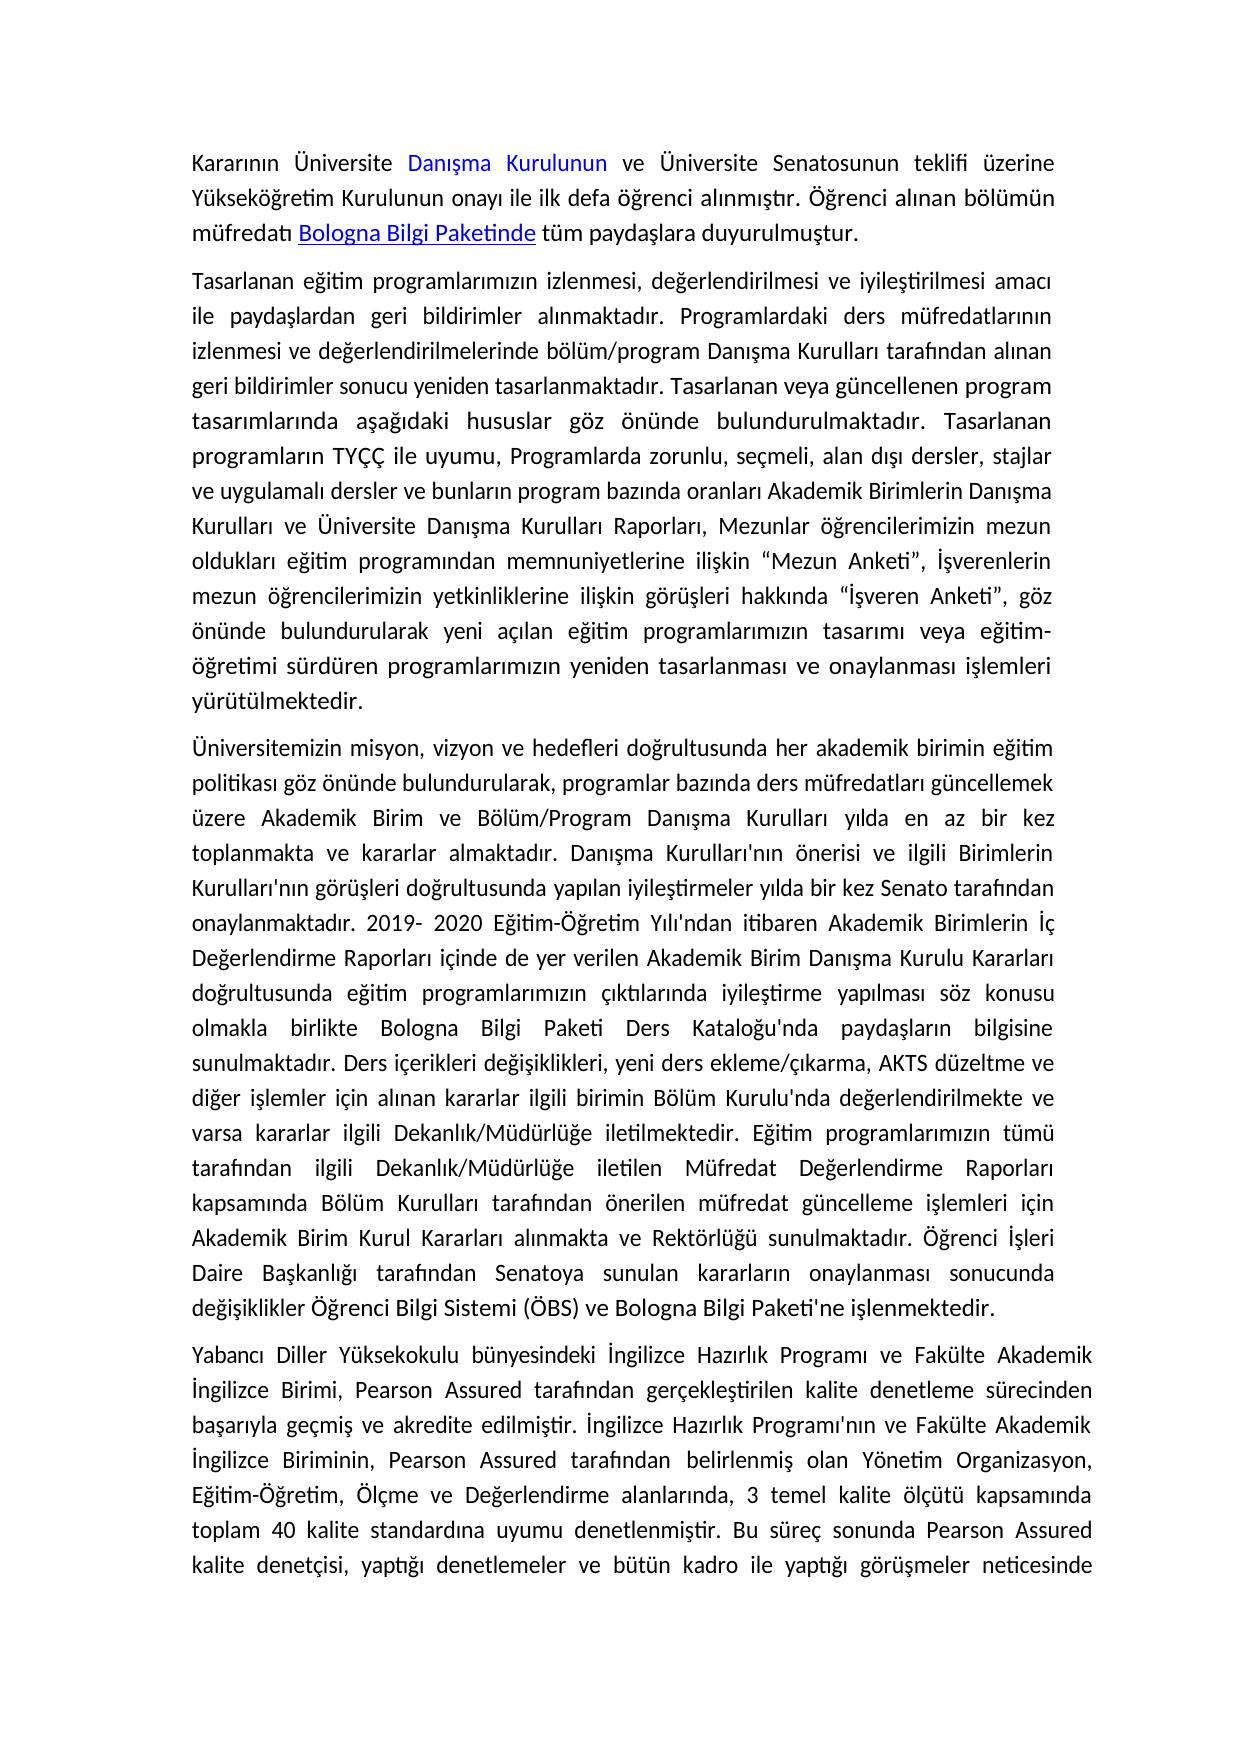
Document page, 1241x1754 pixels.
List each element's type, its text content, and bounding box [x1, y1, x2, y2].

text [192, 1339, 1093, 1580]
text Üniversitemizin misyon, vizyon ve hedefleri doğrultusunda her akademik birimin eğitim politikası göz önünde bulundurularak, programlar bazında ders müfredatları güncellemek üzere Akademik Birim ve Bölüm/Program Danışma Kurulları yılda en az bir kez toplanmakta ve kararlar almaktadır. Danışma Kurulları'nın önerisi ve ilgili Birimlerin Kurulları'nın görüşleri doğrultusunda yapılan iyileştirmeler yılda bir kez Senato tarafından onaylanmaktadır. 2019- 2020 Eğitim-Öğretim Yılı'ndan itibaren Akademik Birimlerin İç Değerlendirme Raporları içinde de yer verilen Akademik Birim Danışma Kurulu Kararları doğrultusunda eğitim programlarımızın çıktılarında iyileştirme yapılması söz konusu olmakla birlikte Bologna Bilgi Paketi Ders Kataloğu'nda paydaşların bilgisine sunulmaktadır. Ders içerikleri değişiklikleri, yeni ders ekleme/çıkarma, AKTS düzeltme ve diğer işlemler için alınan kararlar ilgili birimin Bölüm Kurulu'nda değerlendirilmekte ve varsa kararlar ilgili Dekanlık/Müdürlüğe iletilmektedir. Eğitim programlarımızın tümü tarafından ilgili Dekanlık/Müdürlüğe iletilen Müfredat Değerlendirme Raporları kapsamında Bölüm Kurulları tarafından önerilen müfredat güncelleme işlemleri için Akademik Birim Kurul Kararları alınmakta ve Rektörlüğü sunulmaktadır. Öğrenci İşleri Daire Başkanlığı tarafından Senatoya sunulan kararların onaylanması sonucunda değişiklikler Öğrenci Bilgi Sistemi (ÖBS) ve Bologna Bilgi Paketi'ne işlenmektedir. [192, 732, 1055, 1323]
text Tasarlanan eğitim programlarımızın izlenmesi, değerlendirilmesi ve iyileştirilmesi amacı ile paydaşlardan geri bildirimler alınmaktadır. Programlardaki ders müfredatlarının izlenmesi ve değerlendirilmelerinde bölüm/program Danışma Kurulları tarafından alınan geri bildirimler sonucu yeniden tasarlanmaktadır. Tasarlanan veya güncellenen program tasarımlarında aşağıdaki hususlar göz önünde bulundurulmaktadır. Tasarlanan programların TYÇÇ ile uyumu, Programlarda zorunlu, seçmeli, alan dışı dersler, stajlar ve uygulamalı dersler ve bunların program bazında oranları Akademik Birimlerin Danışma Kurulları ve Üniversite Danışma Kurulları Raporları, Mezunlar öğrencilerimizin mezun oldukları eğitim programından memnuniyetlerine ilişkin “Mezun Anketi”, İşverenlerin mezun öğrencilerimizin yetkinliklerine ilişkin görüşleri hakkında “İşveren Anketi”, göz önünde bulundurularak yeni açılan eğitim programlarımızın tasarımı veya eğitim-öğretimi sürdüren programlarımızın yeniden tasarlanması ve onaylanması işlemleri yürütülmektedir. [192, 265, 1052, 715]
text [192, 148, 1055, 248]
